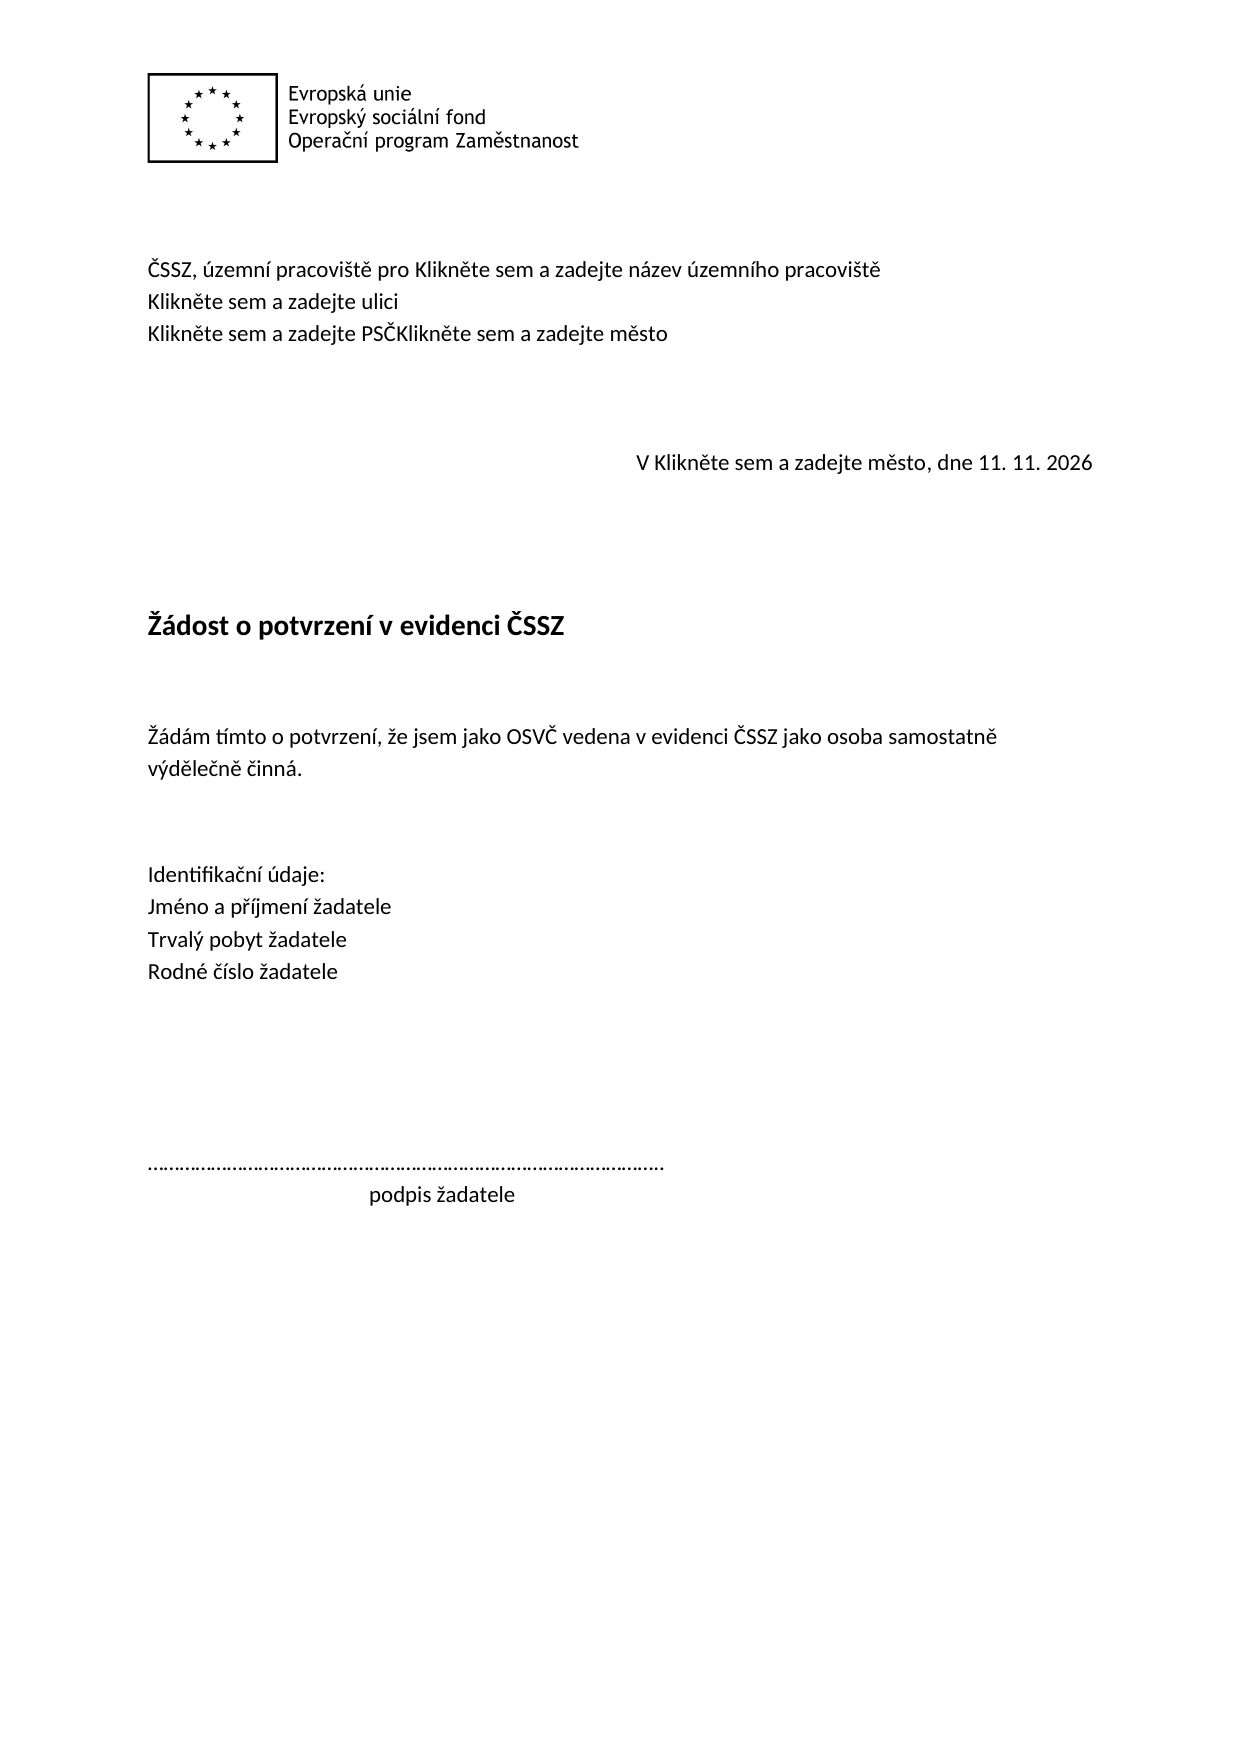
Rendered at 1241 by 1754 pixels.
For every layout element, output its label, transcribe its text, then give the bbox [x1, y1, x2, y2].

text V , dne 10.7.2018 [148, 448, 1093, 476]
text Žádám tímto o potvrzení, že jsem jako OSVČ vedena v evidenci ČSSZ jako osoba samostatně výdělečně činná. [148, 722, 1093, 782]
picture [147, 73, 579, 163]
text Žádost o potvrzení v evidenci ČSSZ [148, 607, 1093, 643]
text podpis žadatele [295, 1180, 1093, 1208]
text ČSSZ, územní pracoviště pro [148, 255, 1093, 283]
text …………………………………………………………………………………….. [148, 1148, 1093, 1176]
text Identifikační údaje: [148, 860, 1093, 888]
